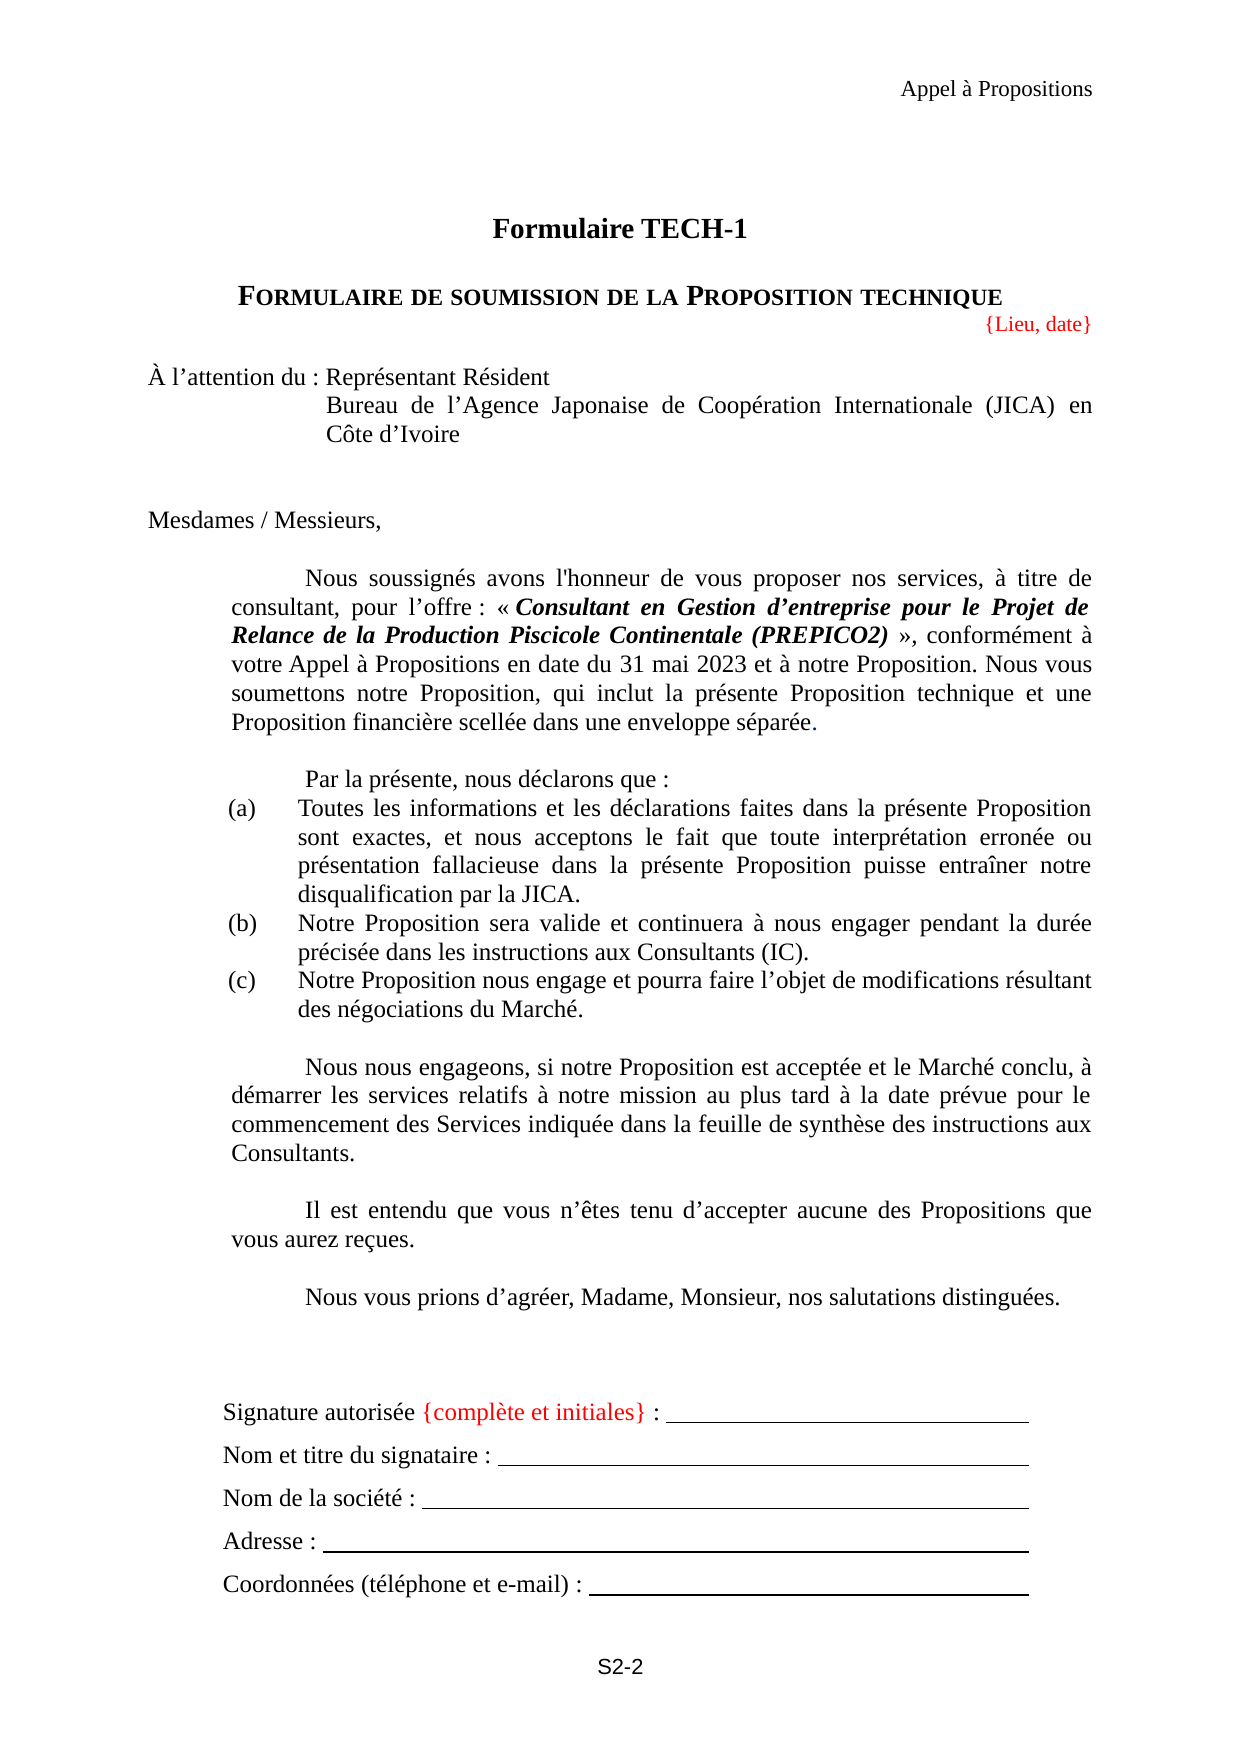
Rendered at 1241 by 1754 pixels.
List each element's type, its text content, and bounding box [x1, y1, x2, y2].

text Formulaire de soumission de la Proposition technique [148, 278, 1092, 311]
text À l’attention du : Représentant Résident [148, 362, 1092, 391]
text Nom et titre du signataire : [223, 1440, 1092, 1469]
text Nom de la société : [223, 1483, 1092, 1512]
text Nous vous prions d’agréer, Madame, Monsieur, nos salutations distinguées. [231, 1282, 1092, 1311]
text Mesdames / Messieurs, [148, 506, 1092, 534]
text Nous nous engageons, si notre Proposition est acceptée et le Marché conclu, à démarrer les services relatifs à notre mission au plus tard à la date prévue pour le commencement des Services indiquée dans la feuille de synthèse des instructions aux Consultants. [231, 1052, 1092, 1167]
text Signature autorisée {complète et initiales} : [223, 1397, 1092, 1426]
subtitle Formulaire TECH-1 [148, 211, 1092, 244]
text {Lieu, date} [148, 311, 1092, 337]
text (c) Notre Proposition nous engage et pourra faire l’objet de modifications résultant des négociations du Marché. [222, 966, 1092, 1023]
text Bureau de l’Agence Japonaise de Coopération Internationale (JICA) en Côte d’Ivoire [326, 391, 1092, 448]
text (b) Notre Proposition sera valide et continuera à nous engager pendant la durée précisée dans les instructions aux Consultants (IC). [222, 908, 1092, 966]
text Il est entendu que vous n’êtes tenu d’accepter aucune des Propositions que vous aurez reçues. [231, 1196, 1092, 1253]
text (a) Toutes les informations et les déclarations faites dans la présente Proposition sont exactes, et nous acceptons le fait que toute interprétation erronée ou présentation fallacieuse dans la présente Proposition puisse entraîner notre disqualification par la JICA. [222, 793, 1092, 908]
text Nous soussignés avons l'honneur de vous proposer nos services, à titre de consultant, pour l’offre : « Consultant en Gestion d’entreprise pour le Projet de Relance de la Production Piscicole Continentale (PREPICO2) », conformément à votre Appel à Propositions en date du 31 mai 2023 et à notre Proposition. Nous vous soumettons notre Proposition, qui inclut la présente Proposition technique et une Proposition financière scellée dans une enveloppe séparée. [231, 563, 1092, 736]
text Par la présente, nous déclarons que : [231, 764, 1092, 793]
text Adresse : [223, 1526, 1092, 1555]
text Coordonnées (téléphone et e-mail) : [223, 1569, 1092, 1598]
